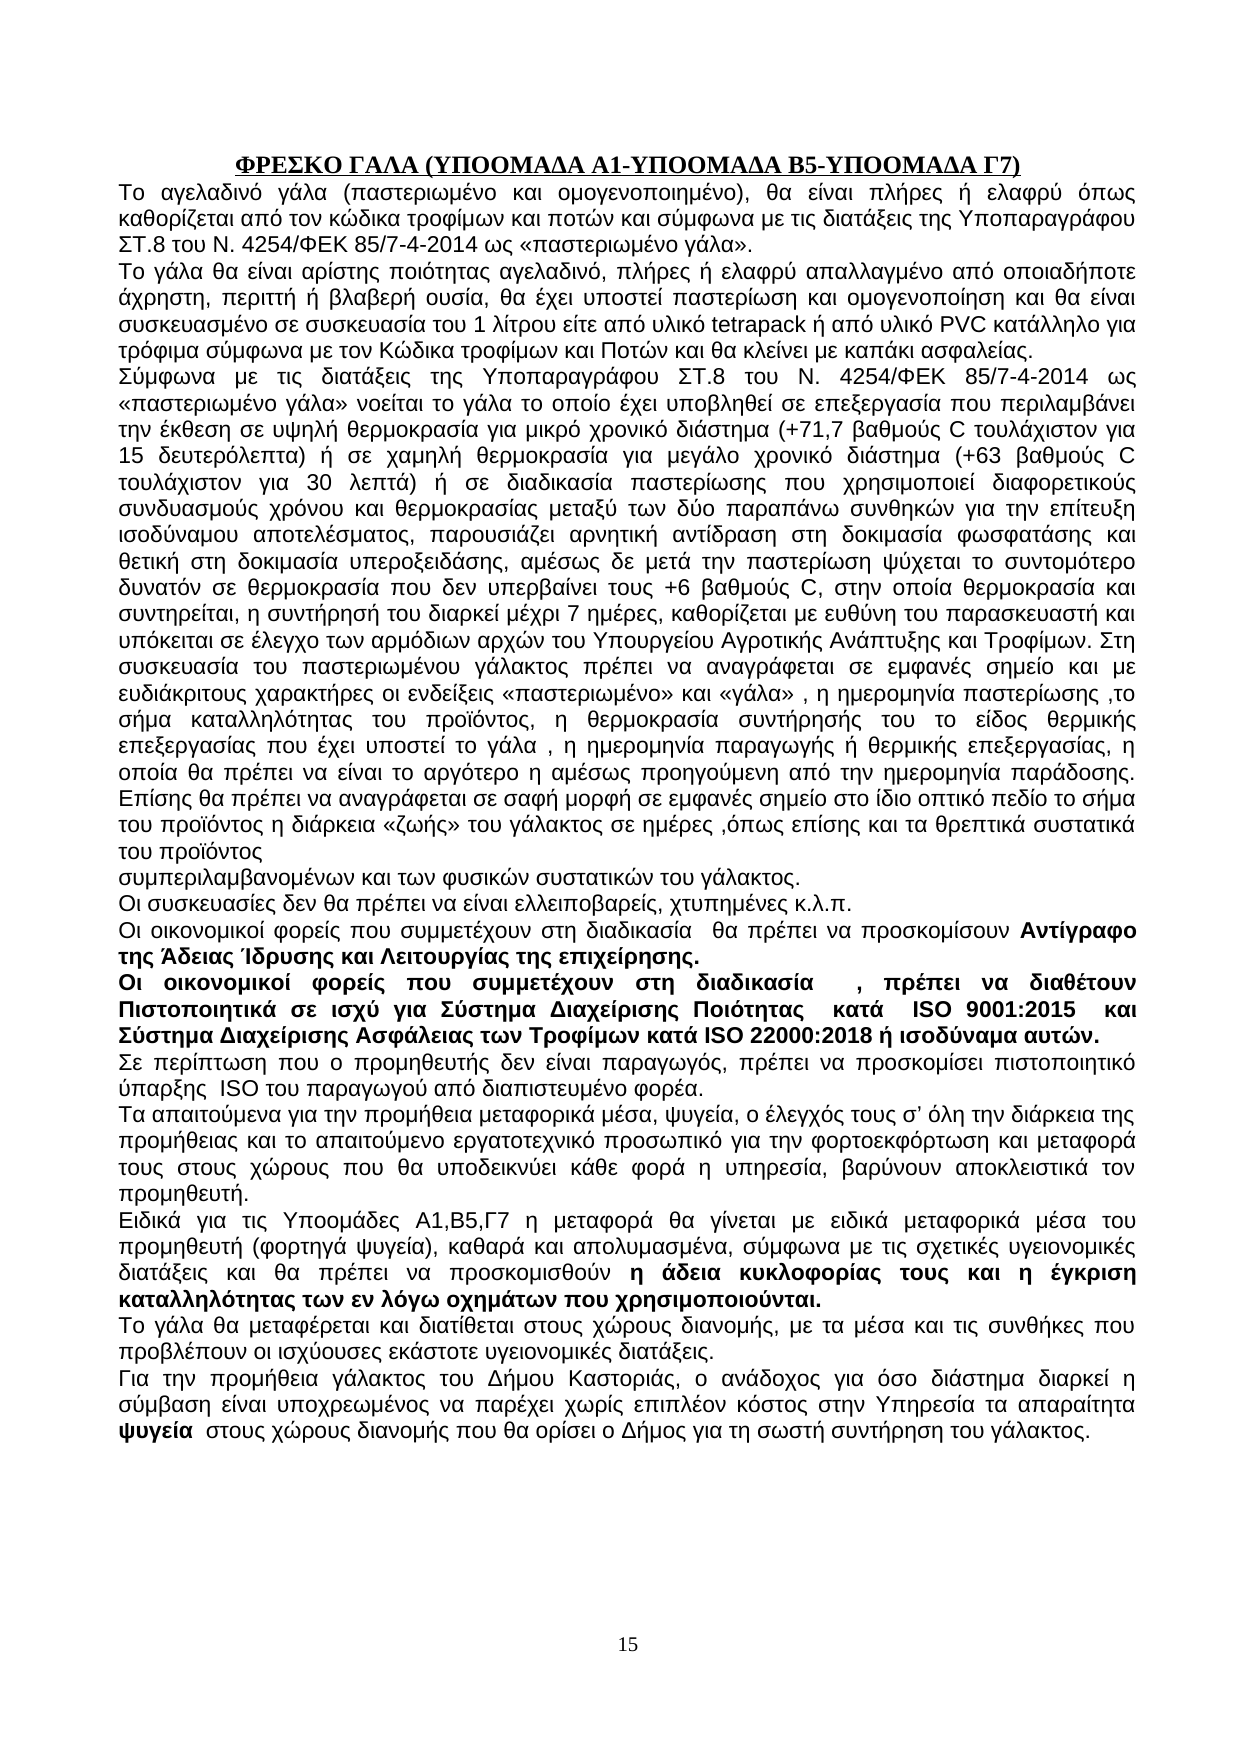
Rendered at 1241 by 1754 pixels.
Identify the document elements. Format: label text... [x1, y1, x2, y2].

text συμπεριλαμβανομένων και των φυσικών συστατικών του γάλακτος. [118, 864, 1137, 890]
text Το αγελαδινό γάλα (παστεριωμένο και ομογενοποιημένο), θα είναι πλήρες ή ελαφρύ όπως καθορίζεται από τον κώδικα τροφίμων και ποτών και σύμφωνα με τις διατάξεις της Υποπαραγράφου ΣΤ.8 του Ν. 4254/ΦΕΚ 85/7-4-2014 ως «παστεριωμένο γάλα». [118, 179, 1137, 258]
text Για την προμήθεια γάλακτος του Δήμου Καστοριάς, ο ανάδοχος για όσο διάστημα διαρκεί η σύμβαση είναι υποχρεωμένος να παρέχει χωρίς επιπλέον κόστος στην Υπηρεσία τα απαραίτητα ψυγεία στους χώρους διανομής που θα ορίσει ο Δήμος για τη σωστή συντήρηση του γάλακτος. [118, 1365, 1137, 1444]
text Το γάλα θα είναι αρίστης ποιότητας αγελαδινό, πλήρες ή ελαφρύ απαλλαγμένο από οποιαδήποτε άχρηστη, περιττή ή βλαβερή ουσία, θα έχει υποστεί παστερίωση και ομογενοποίηση και θα είναι συσκευασμένο σε συσκευασία του 1 λίτρου είτε από υλικό tetrapack ή από υλικό PVC κατάλληλο για τρόφιμα σύμφωνα με τον Κώδικα τροφίμων και Ποτών και θα κλείνει με καπάκι ασφαλείας. [118, 258, 1137, 363]
text Ειδικά για τις Υποομάδες Α1,Β5,Γ7 η μεταφορά θα γίνεται με ειδικά μεταφορικά μέσα του προμηθευτή (φορτηγά ψυγεία), καθαρά και απολυμασμένα, σύμφωνα με τις σχετικές υγειονομικές διατάξεις και θα πρέπει να προσκομισθούν η άδεια κυκλοφορίας τους και η έγκριση καταλληλότητας των εν λόγω οχημάτων που χρησιμοποιούνται. [118, 1207, 1137, 1312]
text Σε περίπτωση που ο προμηθευτής δεν είναι παραγωγός, πρέπει να προσκομίσει πιστοποιητικό ύπαρξης ISO του παραγωγού από διαπιστευμένο φορέα. [118, 1048, 1137, 1101]
text Οι οικονομικοί φορείς που συμμετέχουν στη διαδικασία θα πρέπει να προσκομίσουν Αντίγραφο της Άδειας Ίδρυσης και Λειτουργίας της επιχείρησης. [118, 917, 1137, 969]
text Το γάλα θα μεταφέρεται και διατίθεται στους χώρους διανομής, με τα μέσα και τις συνθήκες που προβλέπουν οι ισχύουσες εκάστοτε υγειονομικές διατάξεις. [118, 1312, 1137, 1365]
text προμήθειας και το απαιτούμενο εργατοτεχνικό προσωπικό για την φορτοεκφόρτωση και μεταφορά τους στους χώρους που θα υποδεικνύει κάθε φορά η υπηρεσία, βαρύνουν αποκλειστικά τον προμηθευτή. [118, 1127, 1137, 1207]
text ΦΡΕΣΚΟ ΓΑΛΑ (ΥΠΟΟΜΑΔΑ Α1-ΥΠΟΟΜΑΔΑ Β5-ΥΠΟΟΜΑΔΑ Γ7) [118, 150, 1137, 179]
text Τα απαιτούμενα για την προμήθεια μεταφορικά μέσα, ψυγεία, ο έλεγχός τους σ’ όλη την διάρκεια της [118, 1101, 1137, 1127]
text Οι οικονομικοί φορείς που συμμετέχουν στη διαδικασία , πρέπει να διαθέτουν Πιστοποιητικά σε ισχύ για Σύστημα Διαχείρισης Ποιότητας κατά ISO 9001:2015 και Σύστημα Διαχείρισης Ασφάλειας των Τροφίμων κατά ISO 22000:2018 ή ισοδύναμα αυτών. [118, 969, 1137, 1048]
text Σύμφωνα με τις διατάξεις της Υποπαραγράφου ΣΤ.8 του Ν. 4254/ΦΕΚ 85/7-4-2014 ως «παστεριωμένο γάλα» νοείται το γάλα το οποίο έχει υποβληθεί σε επεξεργασία που περιλαμβάνει την έκθεση σε υψηλή θερμοκρασία για μικρό χρονικό διάστημα (+71,7 βαθμούς C τουλάχιστον για 15 δευτερόλεπτα) ή σε χαμηλή θερμοκρασία για μεγάλο χρονικό διάστημα (+63 βαθμούς C τουλάχιστον για 30 λεπτά) ή σε διαδικασία παστερίωσης που χρησιμοποιεί διαφορετικούς συνδυασμούς χρόνου και θερμοκρασίας μεταξύ των δύο παραπάνω συνθηκών για την επίτευξη ισοδύναμου αποτελέσματος, παρουσιάζει αρνητική αντίδραση στη δοκιμασία φωσφατάσης και θετική στη δοκιμασία υπεροξειδάσης, αμέσως δε μετά την παστερίωση ψύχεται το συντομότερο δυνατόν σε θερμοκρασία που δεν υπερβαίνει τους +6 βαθμούς C, στην οποία θερμοκρασία και συντηρείται, η συντήρησή του διαρκεί μέχρι 7 ημέρες, καθορίζεται με ευθύνη του παρασκευαστή και υπόκειται σε έλεγχο των αρμόδιων αρχών του Υπουργείου Αγροτικής Ανάπτυξης και Τροφίμων. Στη συσκευασία του παστεριωμένου γάλακτος πρέπει να αναγράφεται σε εμφανές σημείο και με ευδιάκριτους χαρακτήρες οι ενδείξεις «παστεριωμένο» και «γάλα» , η ημερομηνία παστερίωσης ,το σήμα καταλληλότητας του προϊόντος, η θερμοκρασία συντήρησής του το είδος θερμικής επεξεργασίας που έχει υποστεί το γάλα , η ημερομηνία παραγωγής ή θερμικής επεξεργασίας, η οποία θα πρέπει να είναι το αργότερο η αμέσως προηγούμενη από την ημερομηνία παράδοσης. Επίσης θα πρέπει να αναγράφεται σε σαφή μορφή σε εμφανές σημείο στο ίδιο οπτικό πεδίο το σήμα του προϊόντος η διάρκεια «ζωής» του γάλακτος σε ημέρες ,όπως επίσης και τα θρεπτικά συστατικά του προϊόντος [118, 363, 1137, 864]
text Οι συσκευασίες δεν θα πρέπει να είναι ελλειποβαρείς, χτυπημένες κ.λ.π. [118, 890, 1137, 917]
